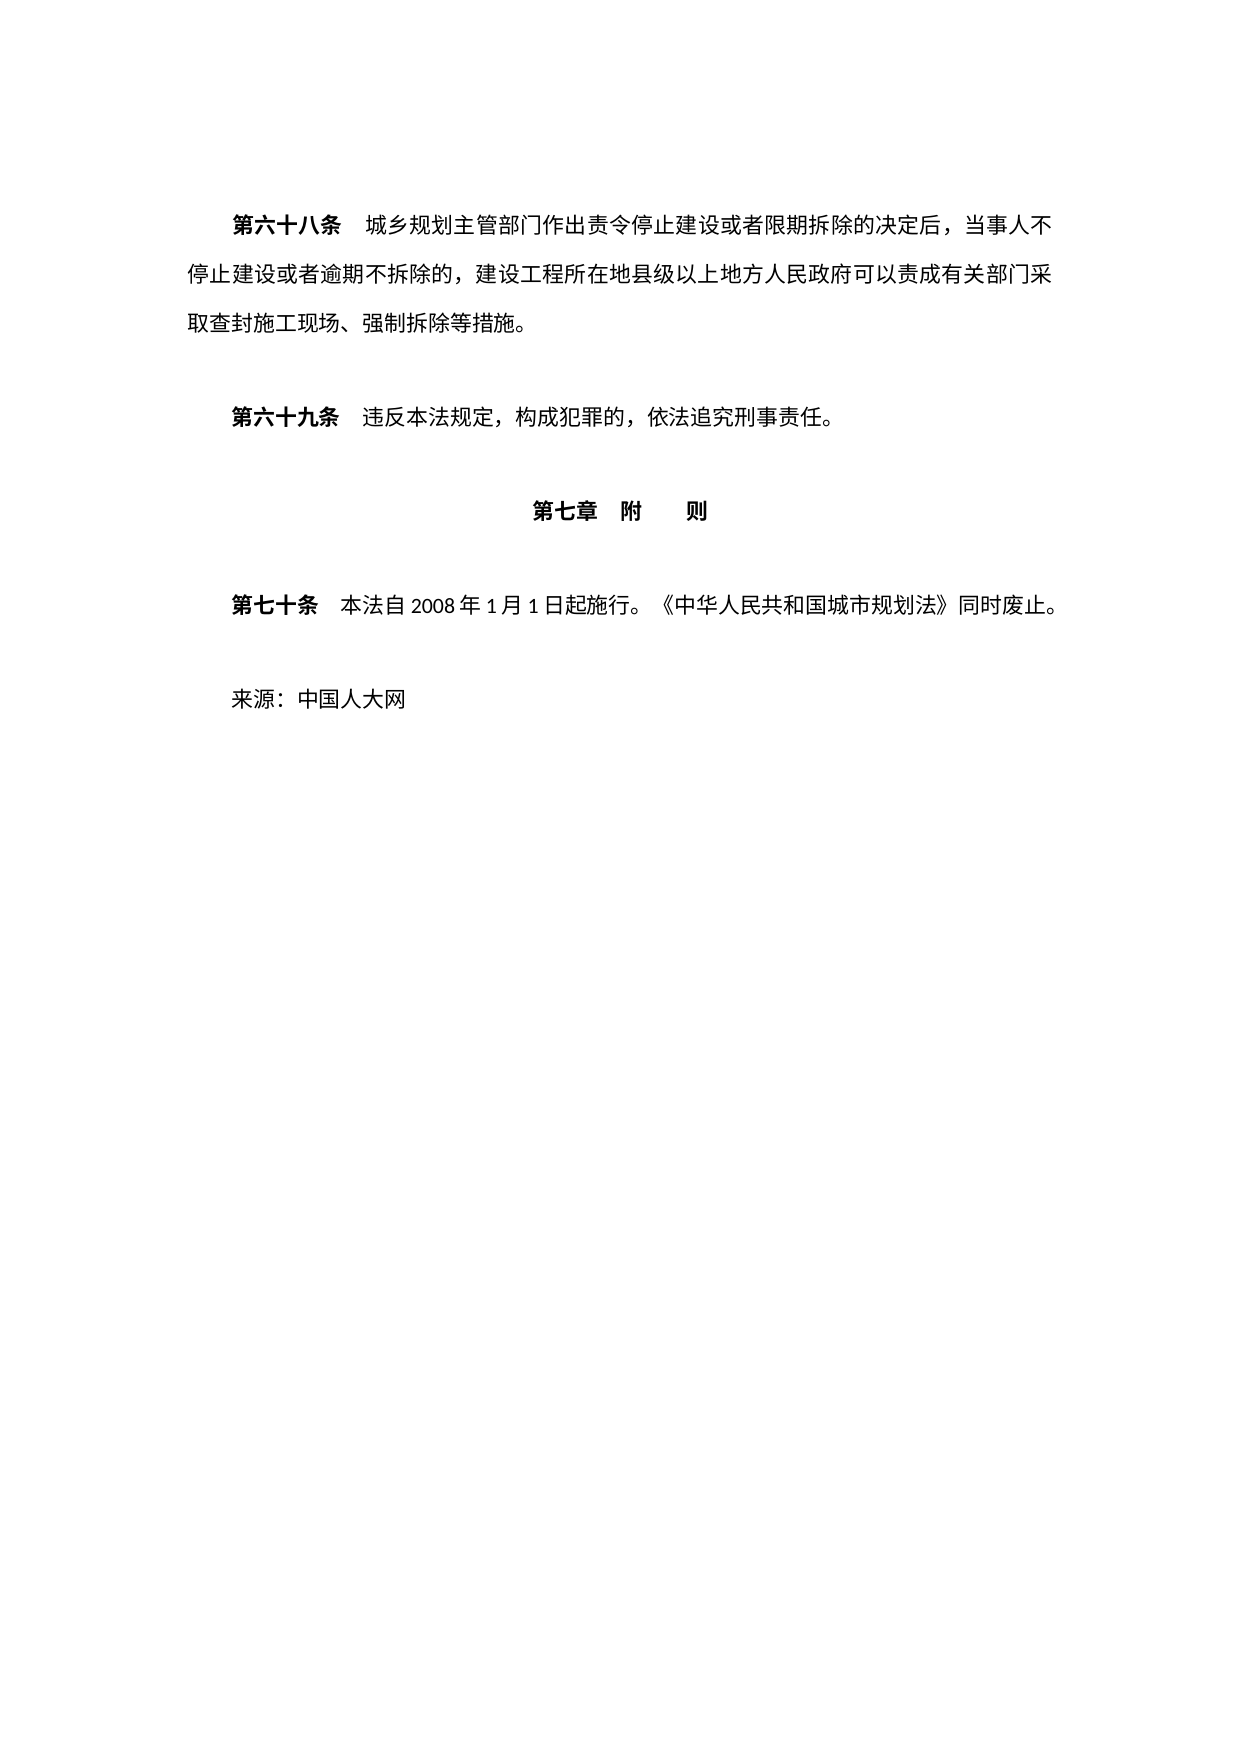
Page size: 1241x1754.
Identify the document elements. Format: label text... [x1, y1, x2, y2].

text 第六十九条 违反本法规定，构成犯罪的，依法追究刑事责任。 [187, 399, 1053, 432]
text 来源：中国人大网 [187, 682, 1053, 714]
text 第七章 附 则 [187, 494, 1053, 526]
text 第六十八条 城乡规划主管部门作出责令停止建设或者限期拆除的决定后，当事人不停止建设或者逾期不拆除的，建设工程所在地县级以上地方人民政府可以责成有关部门采取查封施工现场、强制拆除等措施。 [187, 208, 1053, 338]
text 第七十条 本法自2008年1月1日起施行。《中华人民共和国城市规划法》同时废止。 [187, 588, 1053, 620]
